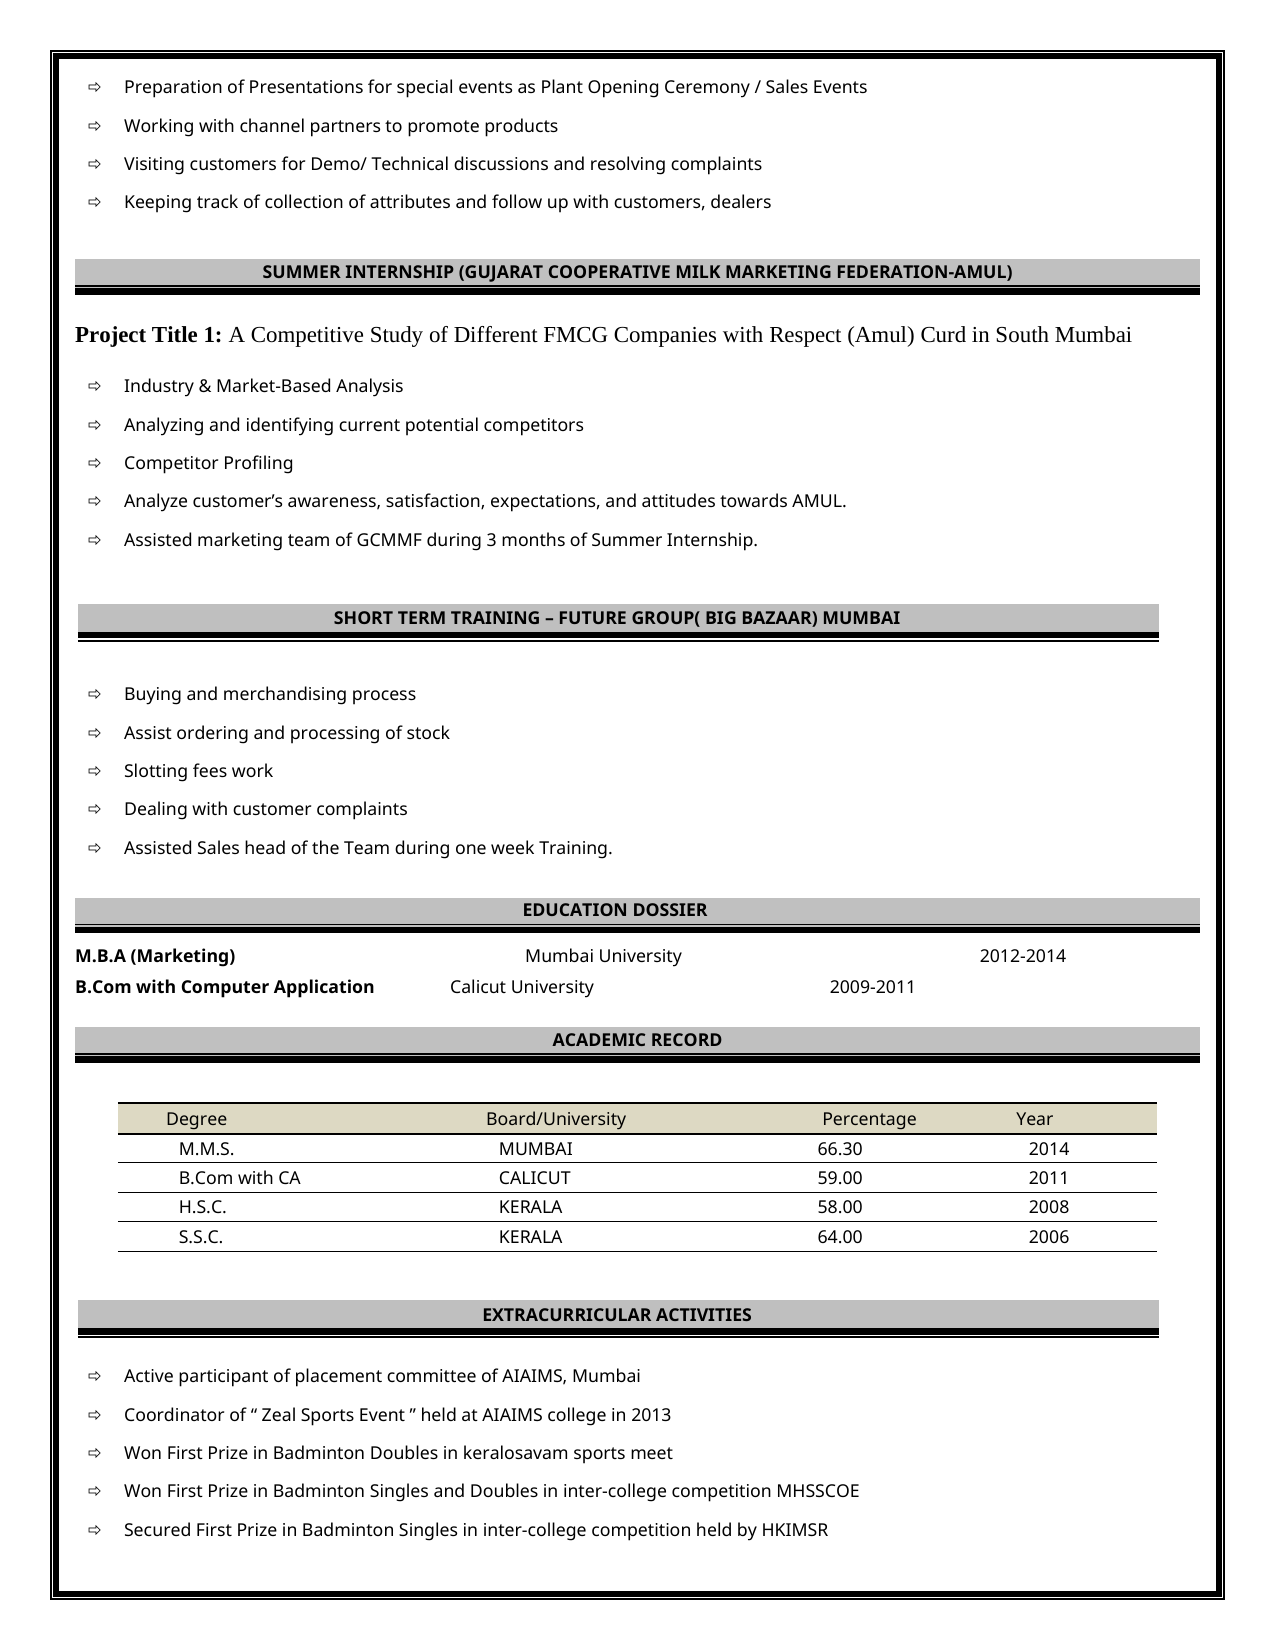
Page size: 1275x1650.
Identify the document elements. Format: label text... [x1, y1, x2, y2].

table_header Percentage [757, 1104, 968, 1133]
table_cell 59.00 [757, 1163, 968, 1192]
list Buying and merchandising process [87, 682, 1200, 706]
text SUMMER INTERNSHIP (GUJARAT COOPERATIVE MILK MARKETING FEDERATION-AMUL) [75, 259, 1200, 285]
list Won First Prize in Badminton Doubles in keralosavam sports meet [87, 1441, 1200, 1465]
list Dealing with customer complaints [87, 797, 1200, 821]
list Industry & Market-Based Analysis [87, 374, 1200, 398]
text M.B.A (Marketing) Mumbai University 2012-2014 [75, 944, 1200, 968]
list Slotting fees work [87, 758, 1200, 783]
table_cell 2014 [968, 1135, 1157, 1162]
table_header Year [968, 1104, 1157, 1133]
table_cell 2008 [968, 1193, 1157, 1221]
table_cell 2006 [968, 1222, 1157, 1251]
table_cell 66.30 [757, 1135, 968, 1162]
table_cell M.M.S. [118, 1135, 438, 1162]
list Analyze customer’s awareness, satisfaction, expectations, and attitudes towards AMUL. [87, 489, 1200, 513]
table_header SHORT TERM TRAINING – FUTURE GROUP( BIG BAZAAR) MUMBAI [78, 604, 1159, 632]
table_header EXTRACURRICULAR ACTIVITIES [78, 1300, 1159, 1328]
list Assisted Sales head of the Team during one week Training. [87, 835, 1200, 859]
table_cell KERALA [438, 1193, 757, 1221]
table_header Board/University [438, 1104, 757, 1133]
text B.Com with Computer Application Calicut University 2009-2011 [75, 974, 1200, 998]
text EDUCATION DOSSIER [75, 898, 1200, 924]
list Assist ordering and processing of stock [87, 720, 1200, 744]
list Secured First Prize in Badminton Singles in inter-college competition held by HKIMSR [87, 1517, 1200, 1541]
list Project Title 1: A Competitive Study of Different FMCG Companies with Respect (Amul) Curd in South Mumbai [75, 321, 1200, 347]
table_cell H.S.C. [118, 1193, 438, 1221]
table_header Degree [118, 1104, 438, 1133]
table_cell 2011 [968, 1163, 1157, 1192]
list Preparation of Presentations for special events as Plant Opening Ceremony / Sales Events [87, 75, 1200, 99]
list Coordinator of “ Zeal Sports Event ” held at AIAIMS college in 2013 [87, 1402, 1200, 1426]
table_cell 58.00 [757, 1193, 968, 1221]
list Assisted marketing team of GCMMF during 3 months of Summer Internship. [87, 527, 1200, 551]
list Working with channel partners to promote products [87, 113, 1200, 137]
list Keeping track of collection of attributes and follow up with customers, dealers [87, 190, 1200, 214]
table_cell KERALA [438, 1222, 757, 1251]
list Visiting customers for Demo/ Technical discussions and resolving complaints [87, 152, 1200, 176]
table_cell CALICUT [438, 1163, 757, 1192]
list Competitor Profiling [87, 450, 1200, 474]
table_cell 64.00 [757, 1222, 968, 1251]
table_cell S.S.C. [118, 1222, 438, 1251]
list Analyzing and identifying current potential competitors [87, 412, 1200, 436]
table_cell MUMBAI [438, 1135, 757, 1162]
list Active participant of placement committee of AIAIMS, Mumbai [87, 1364, 1200, 1388]
text ACADEMIC RECORD [75, 1027, 1200, 1053]
list Won First Prize in Badminton Singles and Doubles in inter-college competition MHSSCOE [87, 1479, 1200, 1503]
table_cell B.Com with CA [118, 1163, 438, 1192]
